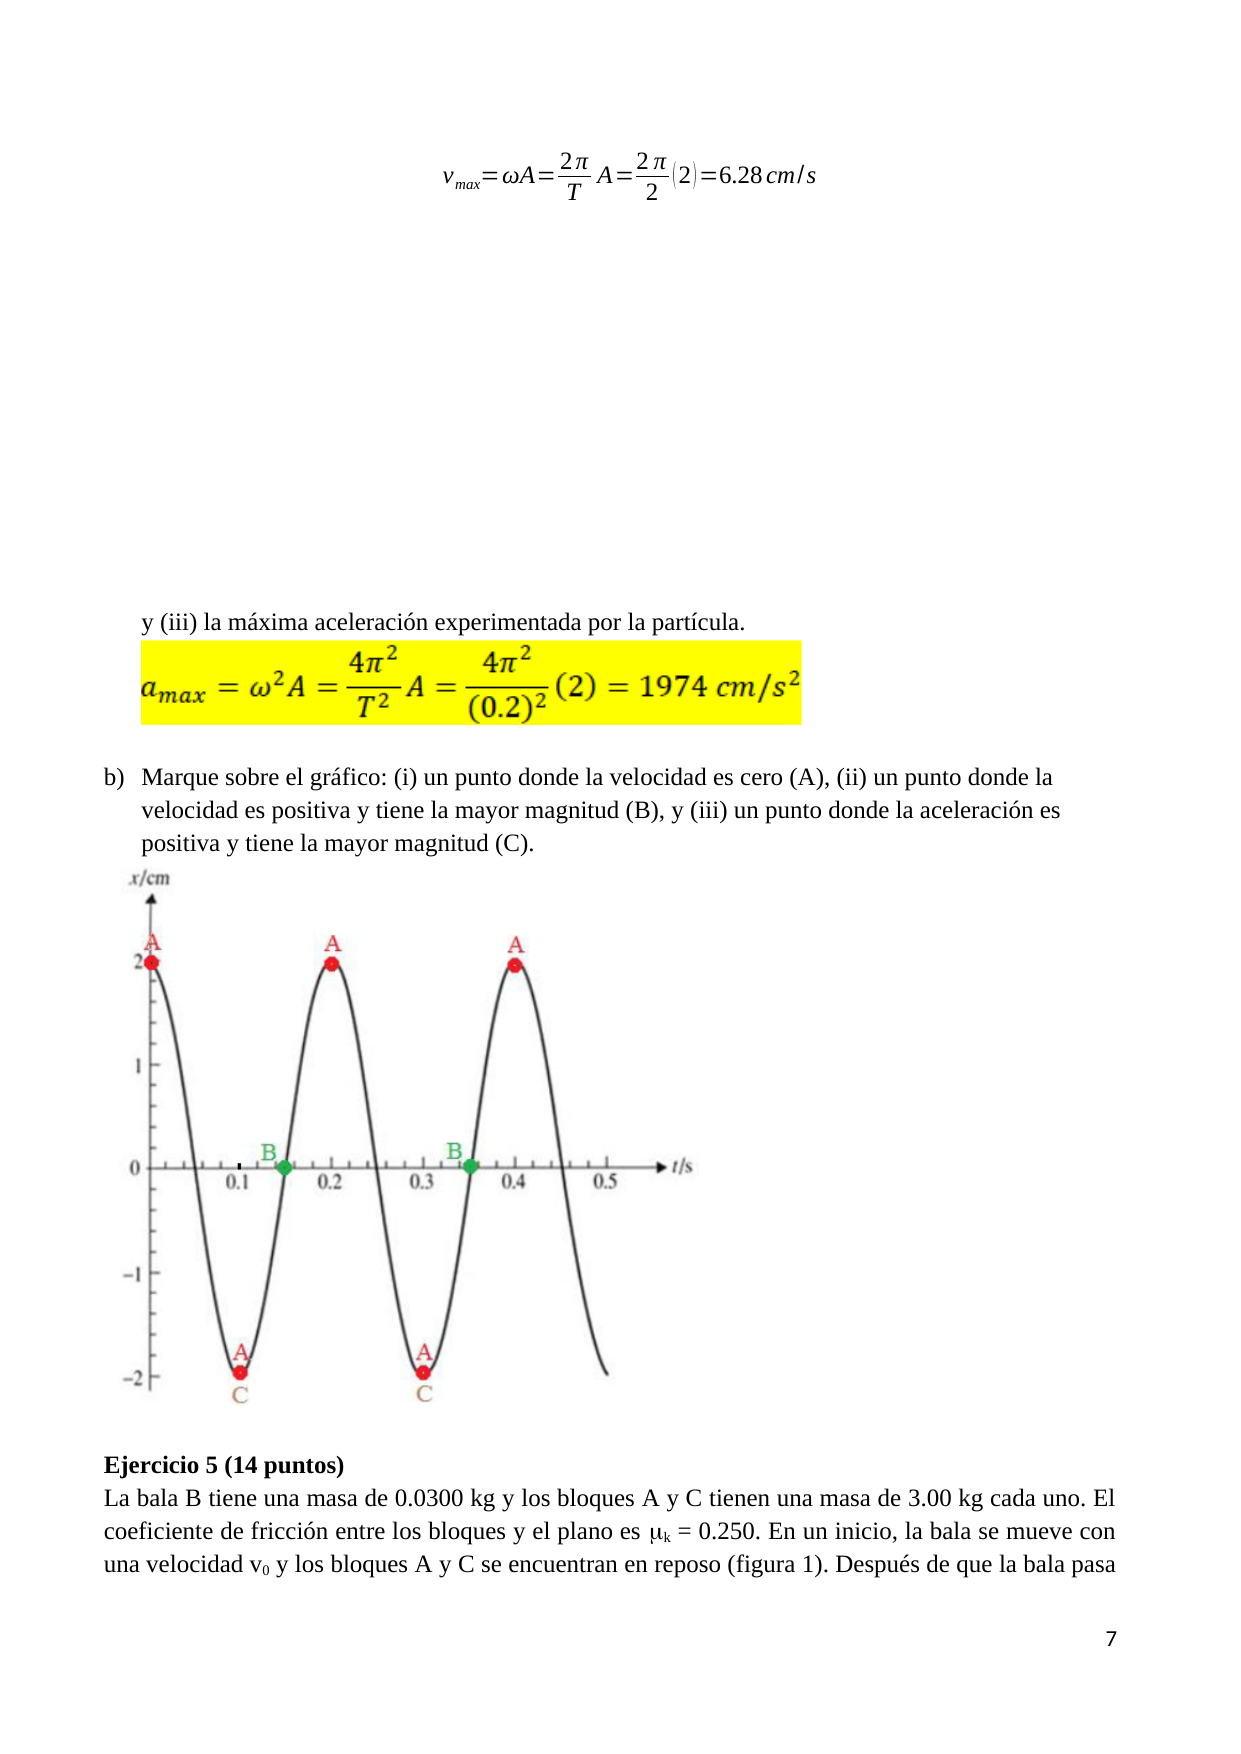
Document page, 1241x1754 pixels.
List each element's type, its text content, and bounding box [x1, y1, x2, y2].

list Marque sobre el gráfico: (i) un punto donde la velocidad es cero (A), (ii) un punto donde la velocidad es positiva y tiene la mayor magnitud (B), y (iii) un punto donde la aceleración es positiva y tiene la mayor magnitud (C). [103, 762, 1117, 857]
picture [103, 861, 702, 1414]
text y (iii) la máxima aceleración experimentada por la partícula. [141, 607, 1117, 636]
text Ejercicio 5 (14 puntos) [103, 1450, 1117, 1479]
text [103, 1483, 1117, 1578]
